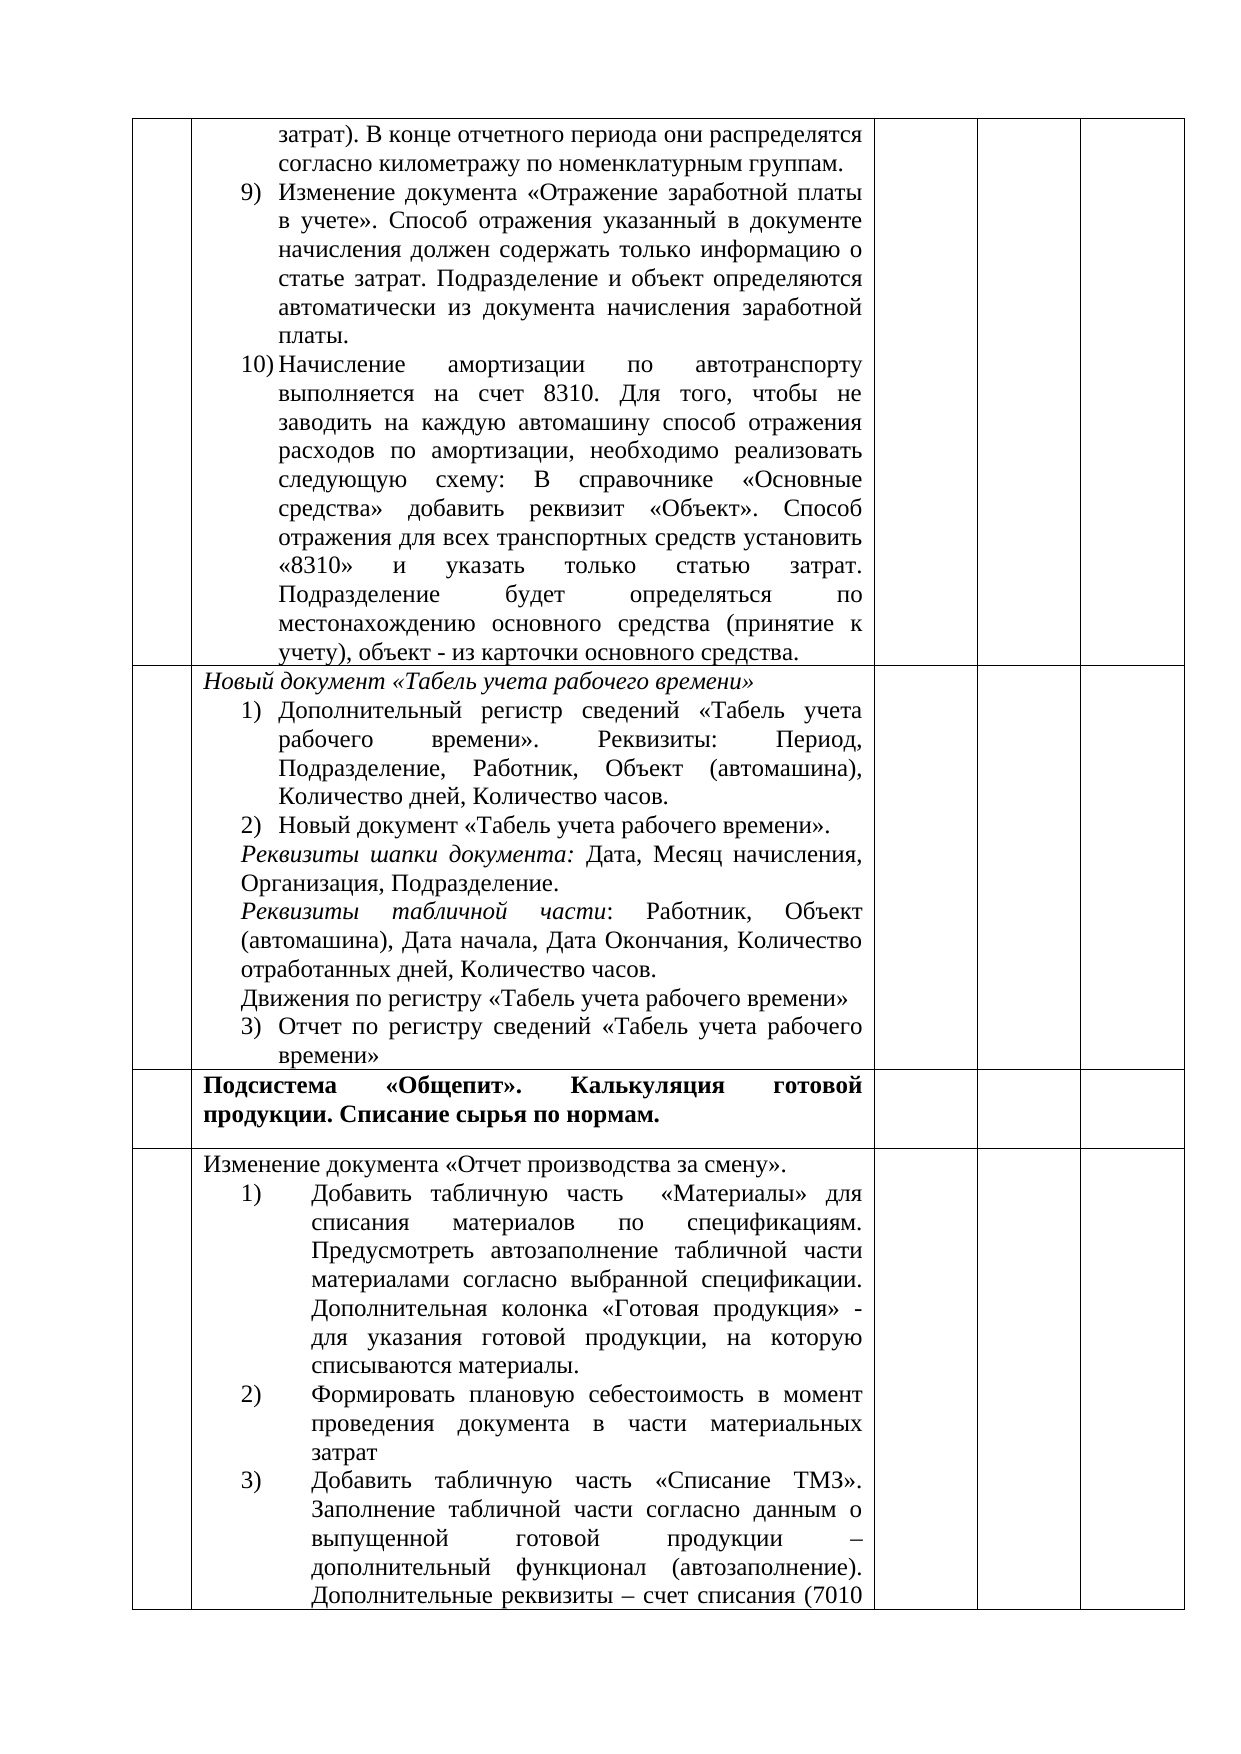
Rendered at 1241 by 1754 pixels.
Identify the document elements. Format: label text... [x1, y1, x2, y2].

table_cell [192, 1149, 874, 1609]
table_cell [978, 1070, 1080, 1148]
table_cell Новый документ «Табель учета рабочего времени» Дополнительный регистр сведений «Табель учета рабочего времени». Реквизиты: Период, Подразделение, Работник, Объект (автомашина), Количество дней, Количество часов. Новый документ «Табель учета рабочего времени». Реквизиты шапки документа: Дата, Месяц начисления, Организация, Подразделение. Реквизиты табличной части: Работник, Объект (автомашина), Дата начала, Дата Окончания, Количество отработанных дней, Количество часов. Движения по регистру «Табель учета рабочего времени» Отчет по регистру сведений «Табель учета рабочего времени» [192, 666, 874, 1069]
table_cell [875, 666, 977, 1069]
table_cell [192, 119, 874, 665]
table_cell [978, 666, 1080, 1069]
table_cell [978, 1149, 1080, 1609]
table_cell Подсистема «Общепит». Калькуляция готовой продукции. Списание сырья по нормам. [192, 1070, 874, 1148]
table_cell [875, 119, 977, 665]
table_cell [133, 1070, 191, 1148]
table_cell [133, 1149, 191, 1609]
table_cell [133, 666, 191, 1069]
table_cell [978, 119, 1080, 665]
table_cell [1081, 666, 1184, 1069]
table_cell [875, 1149, 977, 1609]
table_cell [133, 119, 191, 665]
table_cell [875, 1070, 977, 1148]
table_cell [1081, 1070, 1184, 1148]
table_cell [1081, 119, 1184, 665]
table_cell [1081, 1149, 1184, 1609]
